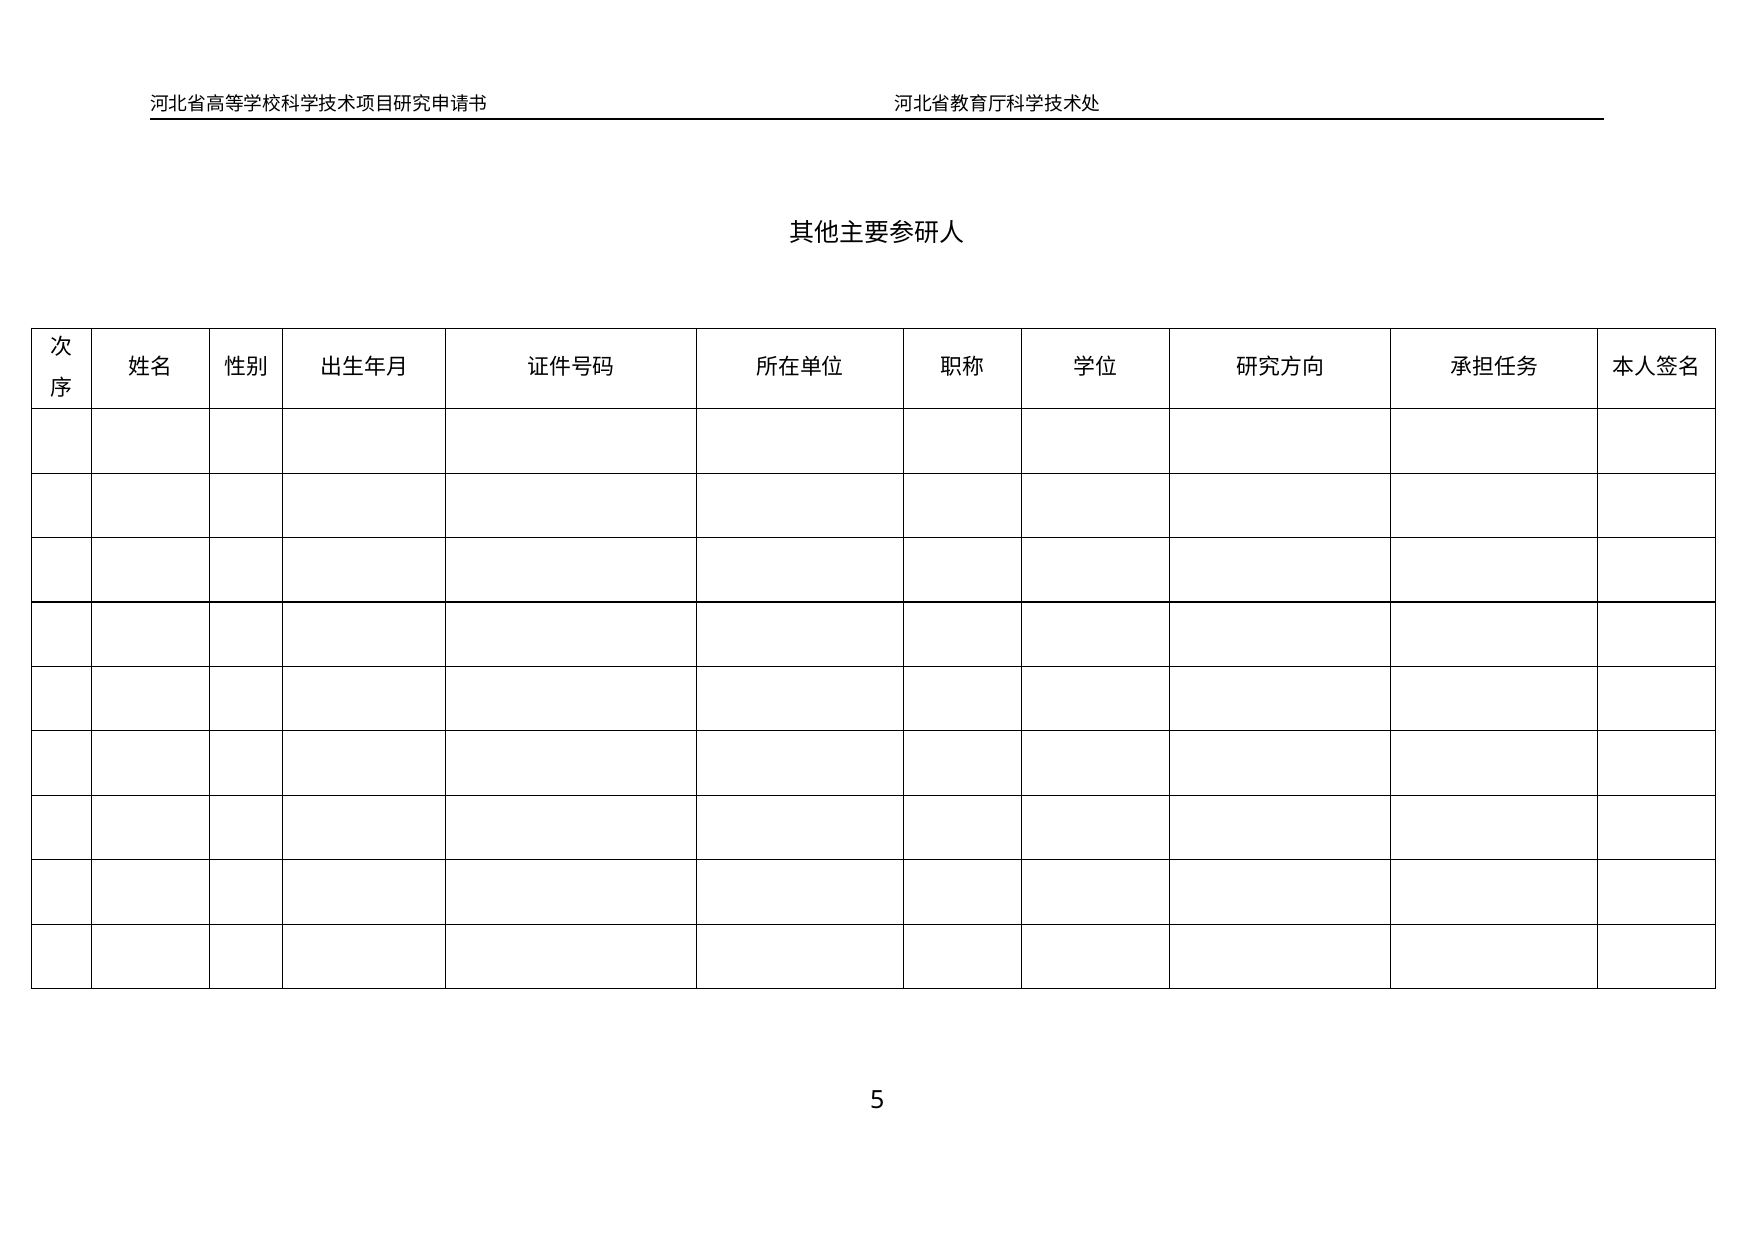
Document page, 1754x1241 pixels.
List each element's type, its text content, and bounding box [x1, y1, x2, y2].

table_cell [904, 409, 1021, 472]
table_cell [1170, 474, 1390, 537]
table_header 性别 [210, 329, 282, 408]
table_cell [92, 860, 209, 924]
table_cell [1022, 474, 1169, 537]
table_header 出生年月 [283, 329, 445, 408]
table_cell [32, 925, 91, 988]
table_cell [446, 796, 696, 859]
table_cell [1170, 667, 1390, 730]
table_cell [697, 860, 903, 924]
table_cell [446, 474, 696, 537]
table_cell [210, 538, 282, 601]
table_cell [210, 925, 282, 988]
table_cell [446, 667, 696, 730]
table_cell [446, 538, 696, 601]
table_cell [904, 731, 1021, 795]
table_cell [904, 796, 1021, 859]
table_cell [92, 925, 209, 988]
table_cell [904, 860, 1021, 924]
table_cell [210, 474, 282, 537]
table_cell [283, 731, 445, 795]
table_cell [1391, 474, 1597, 537]
table_cell [697, 474, 903, 537]
table_cell [1022, 538, 1169, 601]
table_cell [283, 667, 445, 730]
table_header 次序 [32, 329, 91, 408]
table_cell [446, 731, 696, 795]
table_cell [1391, 860, 1597, 924]
table_cell [210, 667, 282, 730]
table_cell [32, 860, 91, 924]
table_cell [92, 603, 209, 666]
table_cell [697, 925, 903, 988]
table_cell [283, 603, 445, 666]
table_cell [1391, 796, 1597, 859]
table_cell [446, 860, 696, 924]
table_header 承担任务 [1391, 329, 1597, 408]
table_cell [1598, 538, 1715, 601]
table_cell [697, 667, 903, 730]
table_cell [210, 796, 282, 859]
table_cell [697, 538, 903, 601]
table_cell [32, 796, 91, 859]
table_cell [1598, 796, 1715, 859]
table_cell [32, 603, 91, 666]
table_cell [210, 409, 282, 472]
table_cell [904, 474, 1021, 537]
table_cell [1598, 603, 1715, 666]
table_cell [697, 796, 903, 859]
table_header 证件号码 [446, 329, 696, 408]
table_cell [697, 603, 903, 666]
table_cell [1598, 409, 1715, 472]
table_cell [1598, 925, 1715, 988]
table_header 所在单位 [697, 329, 903, 408]
table_cell [1391, 731, 1597, 795]
table_cell [1391, 925, 1597, 988]
table_cell [283, 796, 445, 859]
table_cell [210, 731, 282, 795]
table_cell [697, 409, 903, 472]
table_cell [1170, 925, 1390, 988]
table_header 本人签名 [1598, 329, 1715, 408]
table_cell [1598, 860, 1715, 924]
table_cell [1391, 409, 1597, 472]
table_cell [697, 731, 903, 795]
table_cell [1022, 925, 1169, 988]
table_cell [283, 474, 445, 537]
table_cell [446, 409, 696, 472]
table_cell [92, 667, 209, 730]
text 其他主要参研人 [150, 198, 1604, 263]
table_cell [92, 731, 209, 795]
table_cell [32, 667, 91, 730]
table_cell [1170, 409, 1390, 472]
table_cell [283, 538, 445, 601]
table_header 学位 [1022, 329, 1169, 408]
table_cell [32, 409, 91, 472]
table_cell [904, 667, 1021, 730]
table_cell [1022, 860, 1169, 924]
table_cell [92, 409, 209, 472]
table_cell [1170, 860, 1390, 924]
table_cell [446, 603, 696, 666]
table_cell [210, 603, 282, 666]
table_cell [32, 474, 91, 537]
table_header 姓名 [92, 329, 209, 408]
table_cell [92, 538, 209, 601]
table_cell [283, 925, 445, 988]
table_cell [446, 925, 696, 988]
table_cell [1391, 603, 1597, 666]
table_cell [1598, 474, 1715, 537]
table_cell [1391, 667, 1597, 730]
table_cell [32, 731, 91, 795]
table_cell [1022, 731, 1169, 795]
table_cell [1170, 538, 1390, 601]
table_cell [1170, 796, 1390, 859]
table_cell [904, 925, 1021, 988]
table_header 职称 [904, 329, 1021, 408]
table_cell [904, 538, 1021, 601]
table_cell [1598, 731, 1715, 795]
table_header 研究方向 [1170, 329, 1390, 408]
table_cell [92, 796, 209, 859]
table_cell [1170, 731, 1390, 795]
table_cell [32, 538, 91, 601]
table_cell [283, 860, 445, 924]
table_cell [1022, 603, 1169, 666]
table_cell [1598, 667, 1715, 730]
table_cell [1022, 409, 1169, 472]
table_cell [283, 409, 445, 472]
table_cell [904, 603, 1021, 666]
table_cell [210, 860, 282, 924]
table_cell [92, 474, 209, 537]
table_cell [1170, 603, 1390, 666]
table_cell [1391, 538, 1597, 601]
table_cell [1022, 667, 1169, 730]
table_cell [1022, 796, 1169, 859]
